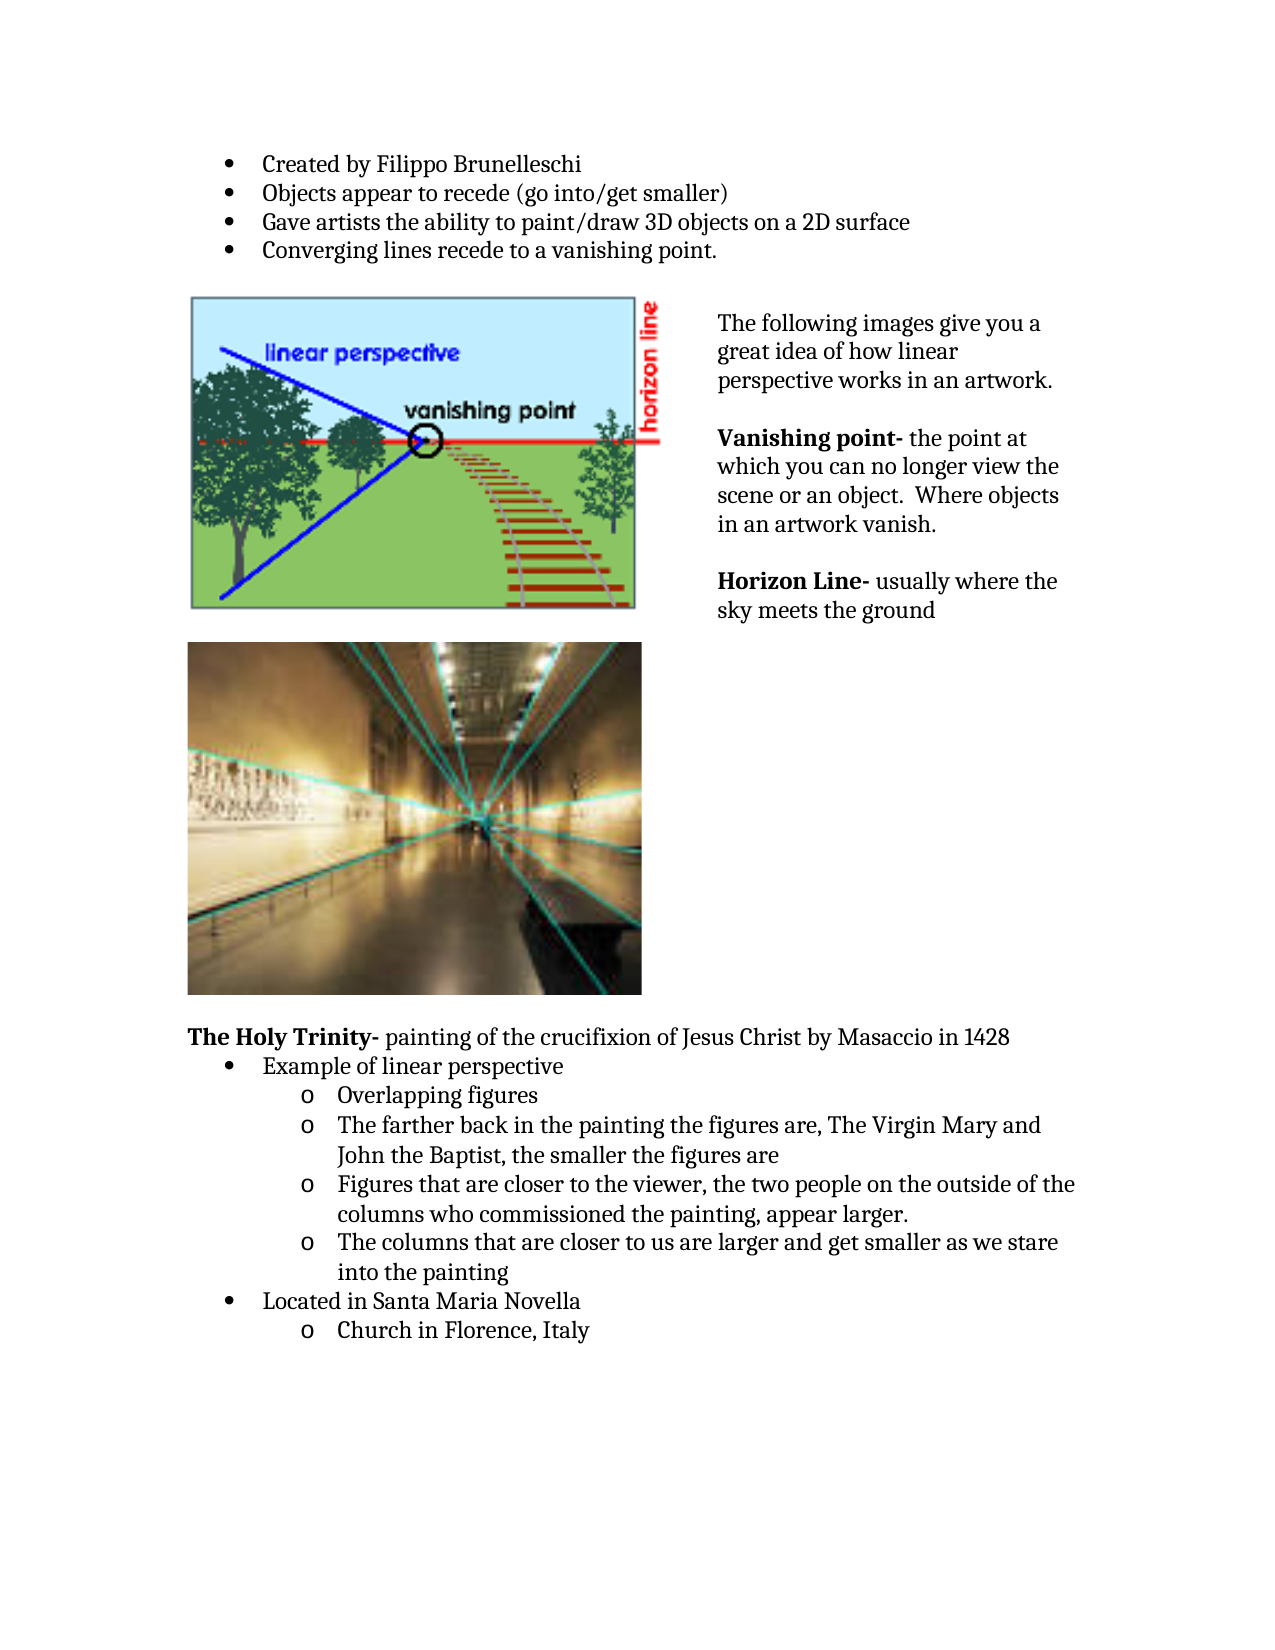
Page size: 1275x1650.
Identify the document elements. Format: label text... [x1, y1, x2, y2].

list Created by Filippo Brunelleschi [225, 150, 1087, 179]
list Objects appear to recede (go into/get smaller) [225, 179, 1087, 207]
list Church in Florence, Italy [300, 1316, 1087, 1346]
list The columns that are closer to us are larger and get smaller as we stare into the painting [300, 1228, 1087, 1287]
list The farther back in the painting the figures are, The Virgin Mary and John the Baptist, the smaller the figures are [300, 1111, 1087, 1169]
picture [187, 293, 665, 614]
text The Holy Trinity- painting of the crucifixion of Jesus Christ by Masaccio in 1428 [187, 1023, 1087, 1052]
list Located in Santa Maria Novella [225, 1287, 1087, 1316]
list Overlapping figures [300, 1081, 1087, 1111]
list Figures that are closer to the viewer, the two people on the outside of the columns who commissioned the painting, appear larger. [300, 1169, 1087, 1228]
list Gave artists the ability to paint/draw 3D objects on a 2D surface [225, 207, 1087, 236]
list Example of linear perspective [225, 1052, 1087, 1081]
list Converging lines recede to a vanishing point. [225, 236, 1087, 265]
picture [187, 642, 642, 995]
